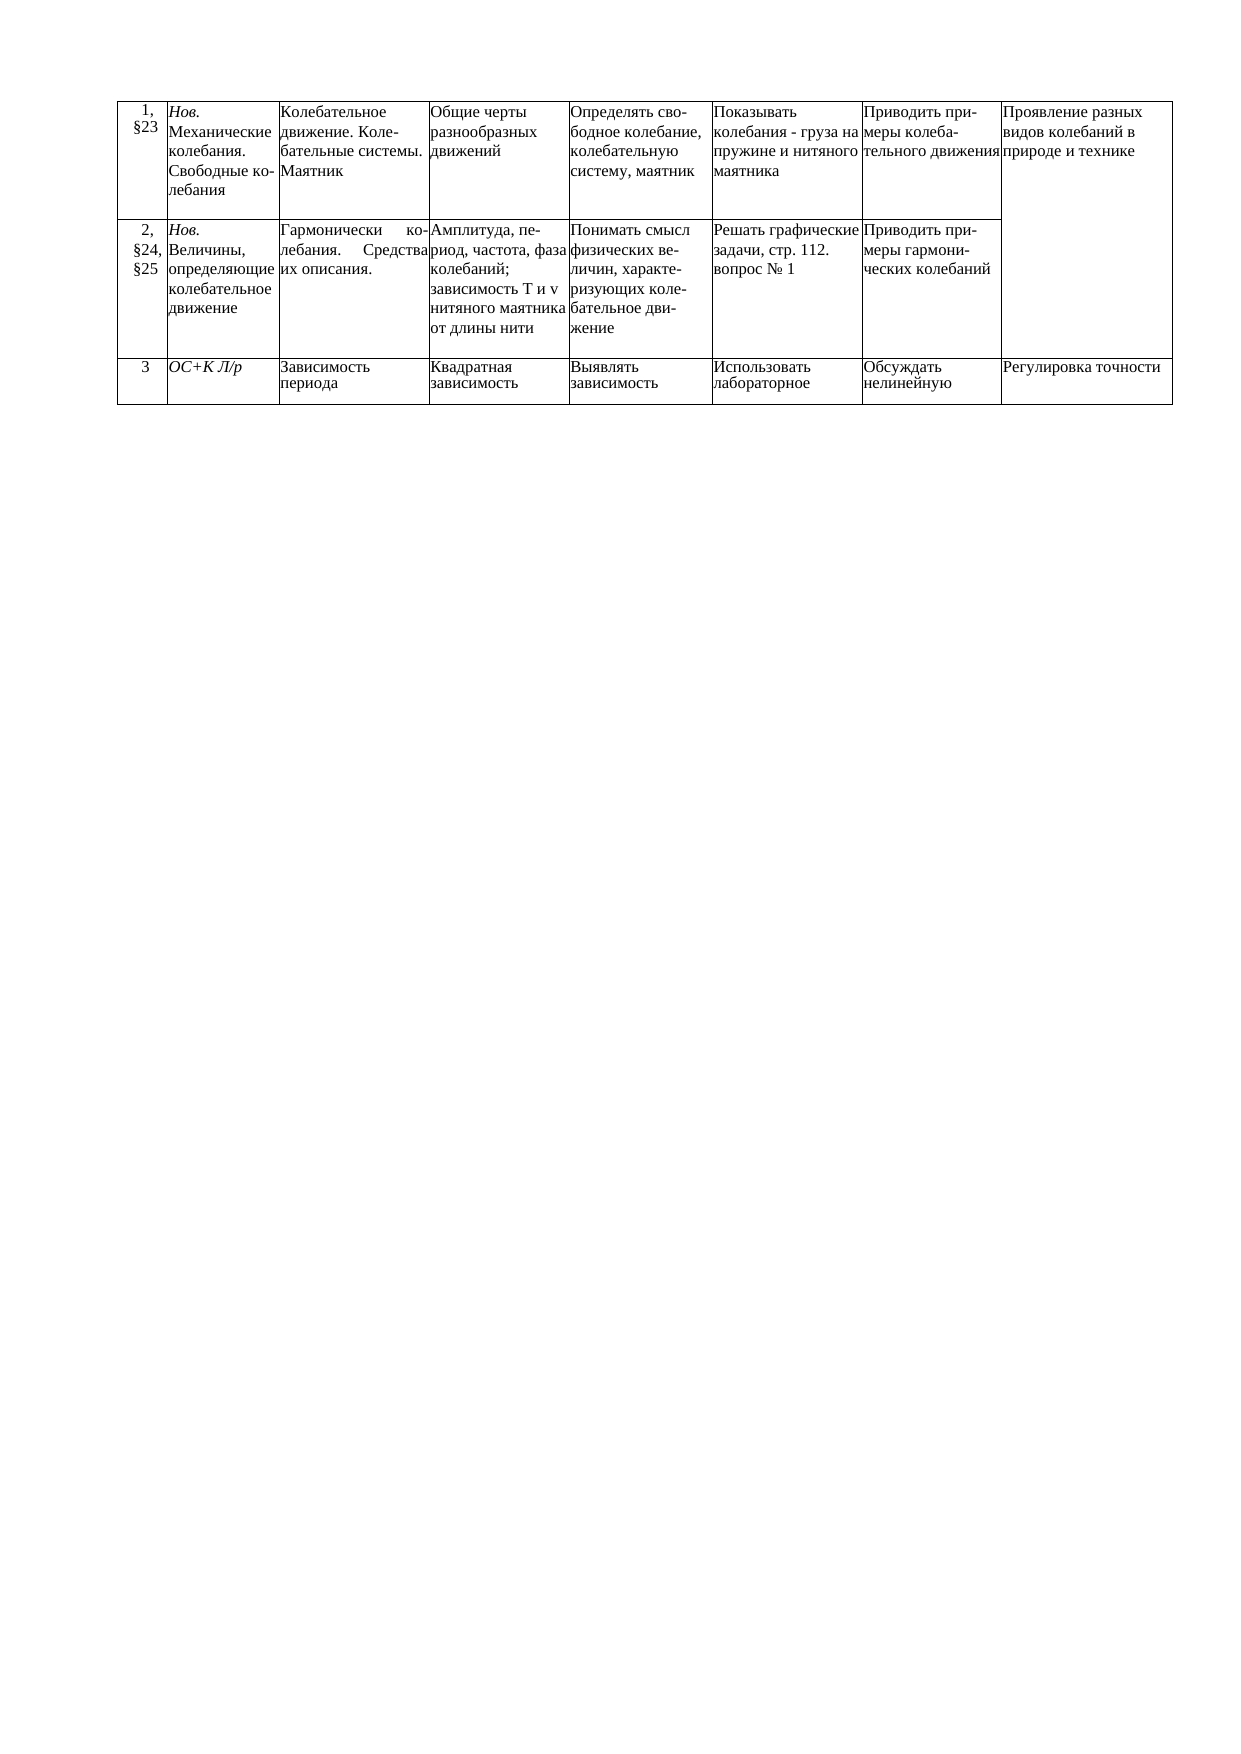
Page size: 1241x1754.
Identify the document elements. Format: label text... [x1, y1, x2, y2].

table_cell Использовать лабораторное [713, 359, 862, 404]
table_cell Понимать смысл физических величин, характеризующих колебательное движение [570, 220, 712, 358]
table_cell Колебательное движение. Колебательные системы. Маятник [280, 102, 429, 219]
table_cell Проявление разных видов колебаний в природе и технике [1002, 102, 1172, 358]
table_cell ОС+К Л/р [168, 359, 279, 404]
table_cell Обсуждать нелинейную [863, 359, 1001, 404]
table_cell 3 [118, 359, 167, 404]
table_cell 1, §23 [118, 102, 167, 219]
table_cell Приводить примеры гармонических колебаний [863, 220, 1001, 358]
table_cell Зависимость периода [280, 359, 429, 404]
table_cell Квадратная зависимость [430, 359, 569, 404]
table_cell Показывать колебания - груза на пружине и нитяного маятника [713, 102, 862, 219]
table_cell Приводить примеры колебательного движения [863, 102, 1001, 219]
table_cell Нов. Величины, определяющие колебательное движение [168, 220, 279, 358]
table_cell Определять свободное колебание, колебательную систему, маятник [570, 102, 712, 219]
table_cell Амплитуда, период, частота, фаза колебаний; зависимость Т и v нитяного маятника от длины нити [430, 220, 569, 358]
table_cell Гармонически колебания. Средства их описания. [280, 220, 429, 358]
table_cell 2, §24, §25 [118, 220, 167, 358]
table_cell Нов. Механические колебания. Свободные колебания [168, 102, 279, 219]
table_cell Регулировка точности [1002, 359, 1172, 404]
table_cell Решать графические задачи, стр. 112. вопрос № 1 [713, 220, 862, 358]
table_cell Общие черты разнообразных движений [430, 102, 569, 219]
table_cell Выявлять зависимость [570, 359, 712, 404]
